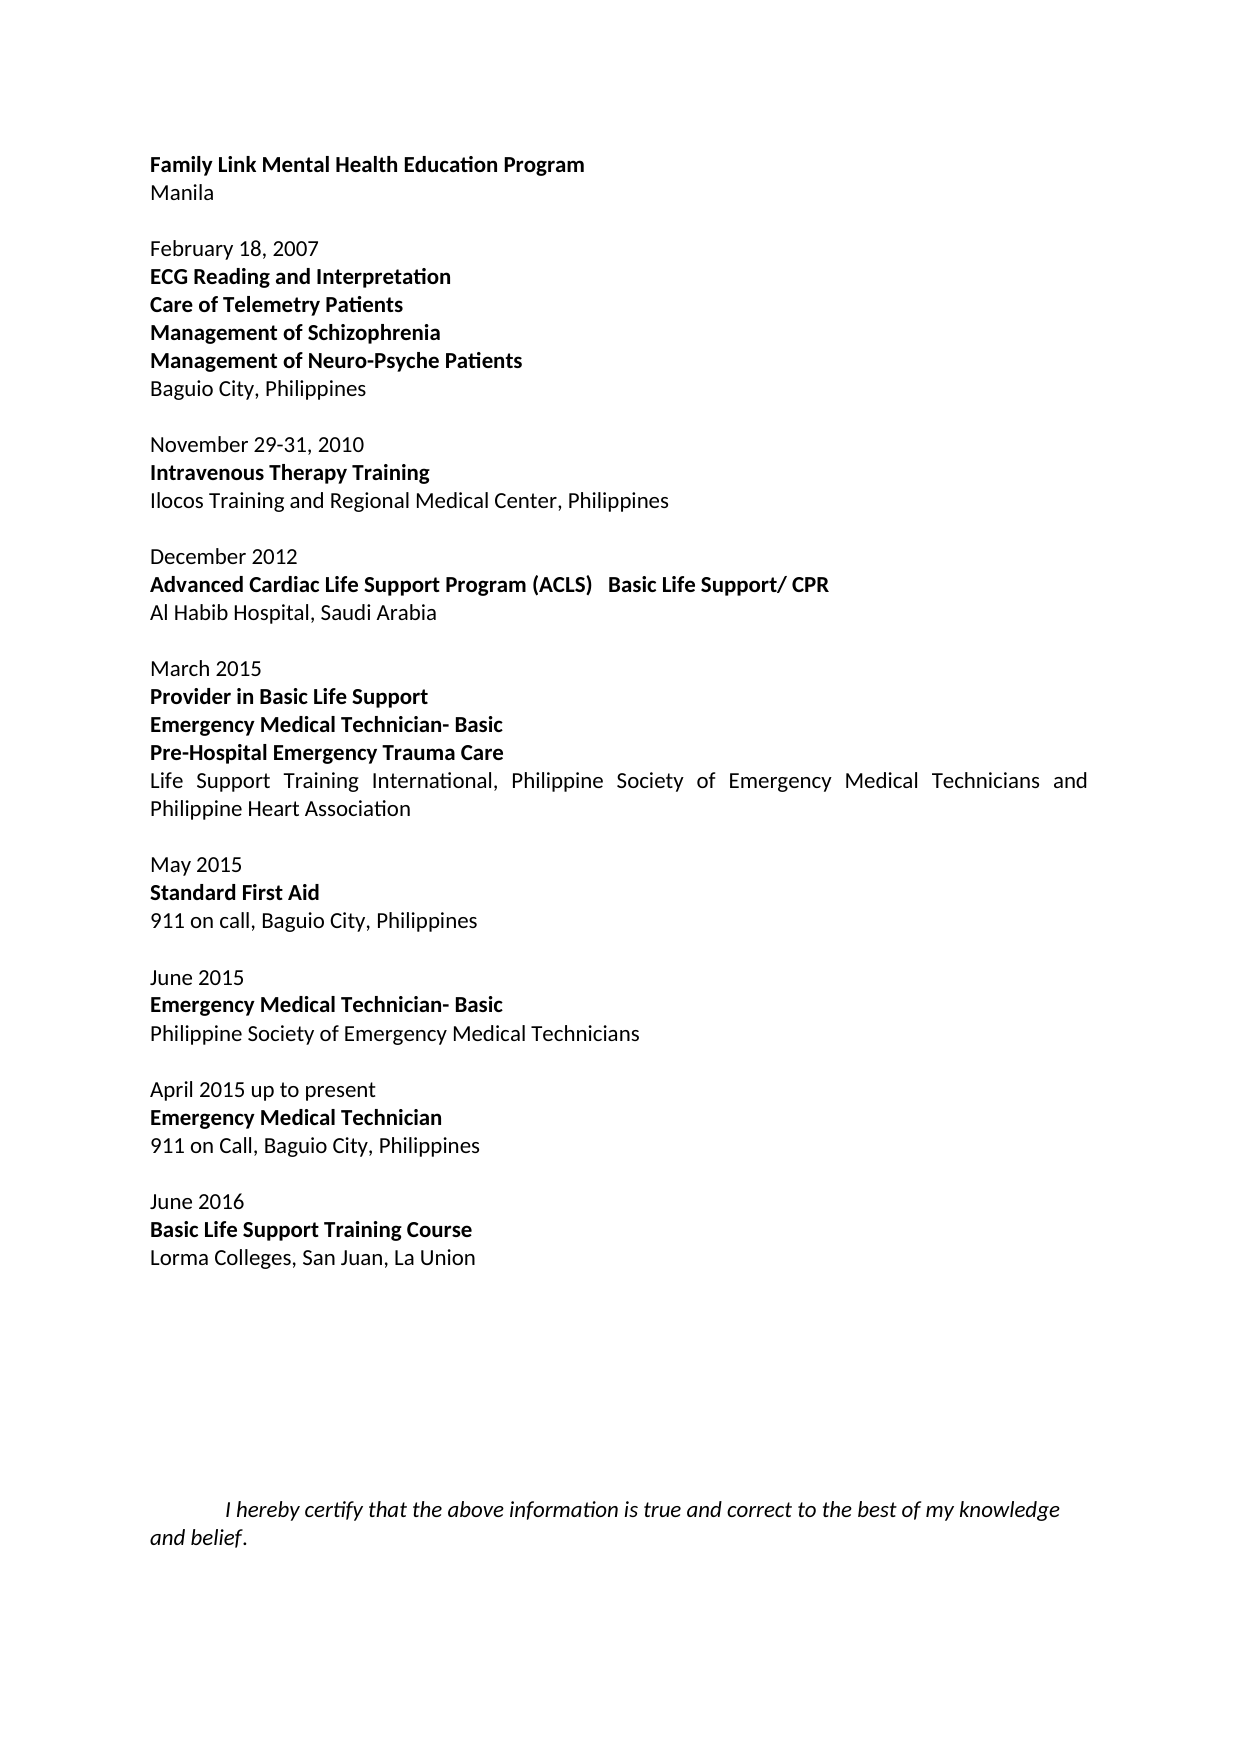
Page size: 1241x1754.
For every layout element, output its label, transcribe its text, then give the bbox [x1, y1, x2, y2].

text Manila [150, 178, 1090, 206]
text 911 on call, Baguio City, Philippines [150, 907, 1090, 934]
text Emergency Medical Technician- Basic [150, 991, 1090, 1019]
text November 29-31, 2010 [150, 430, 1090, 458]
text June 2016 [150, 1187, 1090, 1215]
text Emergency Medical Technician- Basic [150, 710, 1090, 738]
text March 2015 [150, 654, 1090, 682]
text ECG Reading and Interpretation [150, 262, 1090, 290]
text Provider in Basic Life Support [150, 682, 1090, 710]
text May 2015 [150, 851, 1090, 878]
text Basic Life Support Training Course [150, 1215, 1090, 1243]
text Ilocos Training and Regional Medical Center, Philippines [150, 486, 1090, 514]
text Lorma Colleges, San Juan, La Union [150, 1243, 1090, 1271]
text Pre-Hospital Emergency Trauma Care [150, 738, 1090, 766]
text Standard First Aid [150, 878, 1090, 907]
text Emergency Medical Technician [150, 1103, 1090, 1131]
text Intravenous Therapy Training [150, 458, 1090, 486]
text December 2012 [150, 542, 1090, 570]
text April 2015 up to present [150, 1075, 1090, 1103]
text Philippine Society of Emergency Medical Technicians [150, 1019, 1090, 1047]
text Care of Telemetry Patients [150, 290, 1090, 318]
text Baguio City, Philippines [150, 374, 1090, 402]
text Management of Schizophrenia [150, 318, 1090, 346]
text 911 on Call, Baguio City, Philippines [150, 1131, 1090, 1159]
text June 2015 [150, 963, 1090, 991]
text Advanced Cardiac Life Support Program (ACLS) Basic Life Support/ CPR [150, 570, 1090, 598]
text Family Link Mental Health Education Program [150, 150, 1090, 178]
text Al Habib Hospital, Saudi Arabia [150, 598, 1090, 626]
text I hereby certify that the above information is true and correct to the best of my knowledge and belief. [150, 1495, 1090, 1551]
text Life Support Training International, Philippine Society of Emergency Medical Technicians and Philippine Heart Association [150, 766, 1090, 822]
text Management of Neuro-Psyche Patients [150, 346, 1090, 374]
text February 18, 2007 [150, 234, 1090, 262]
